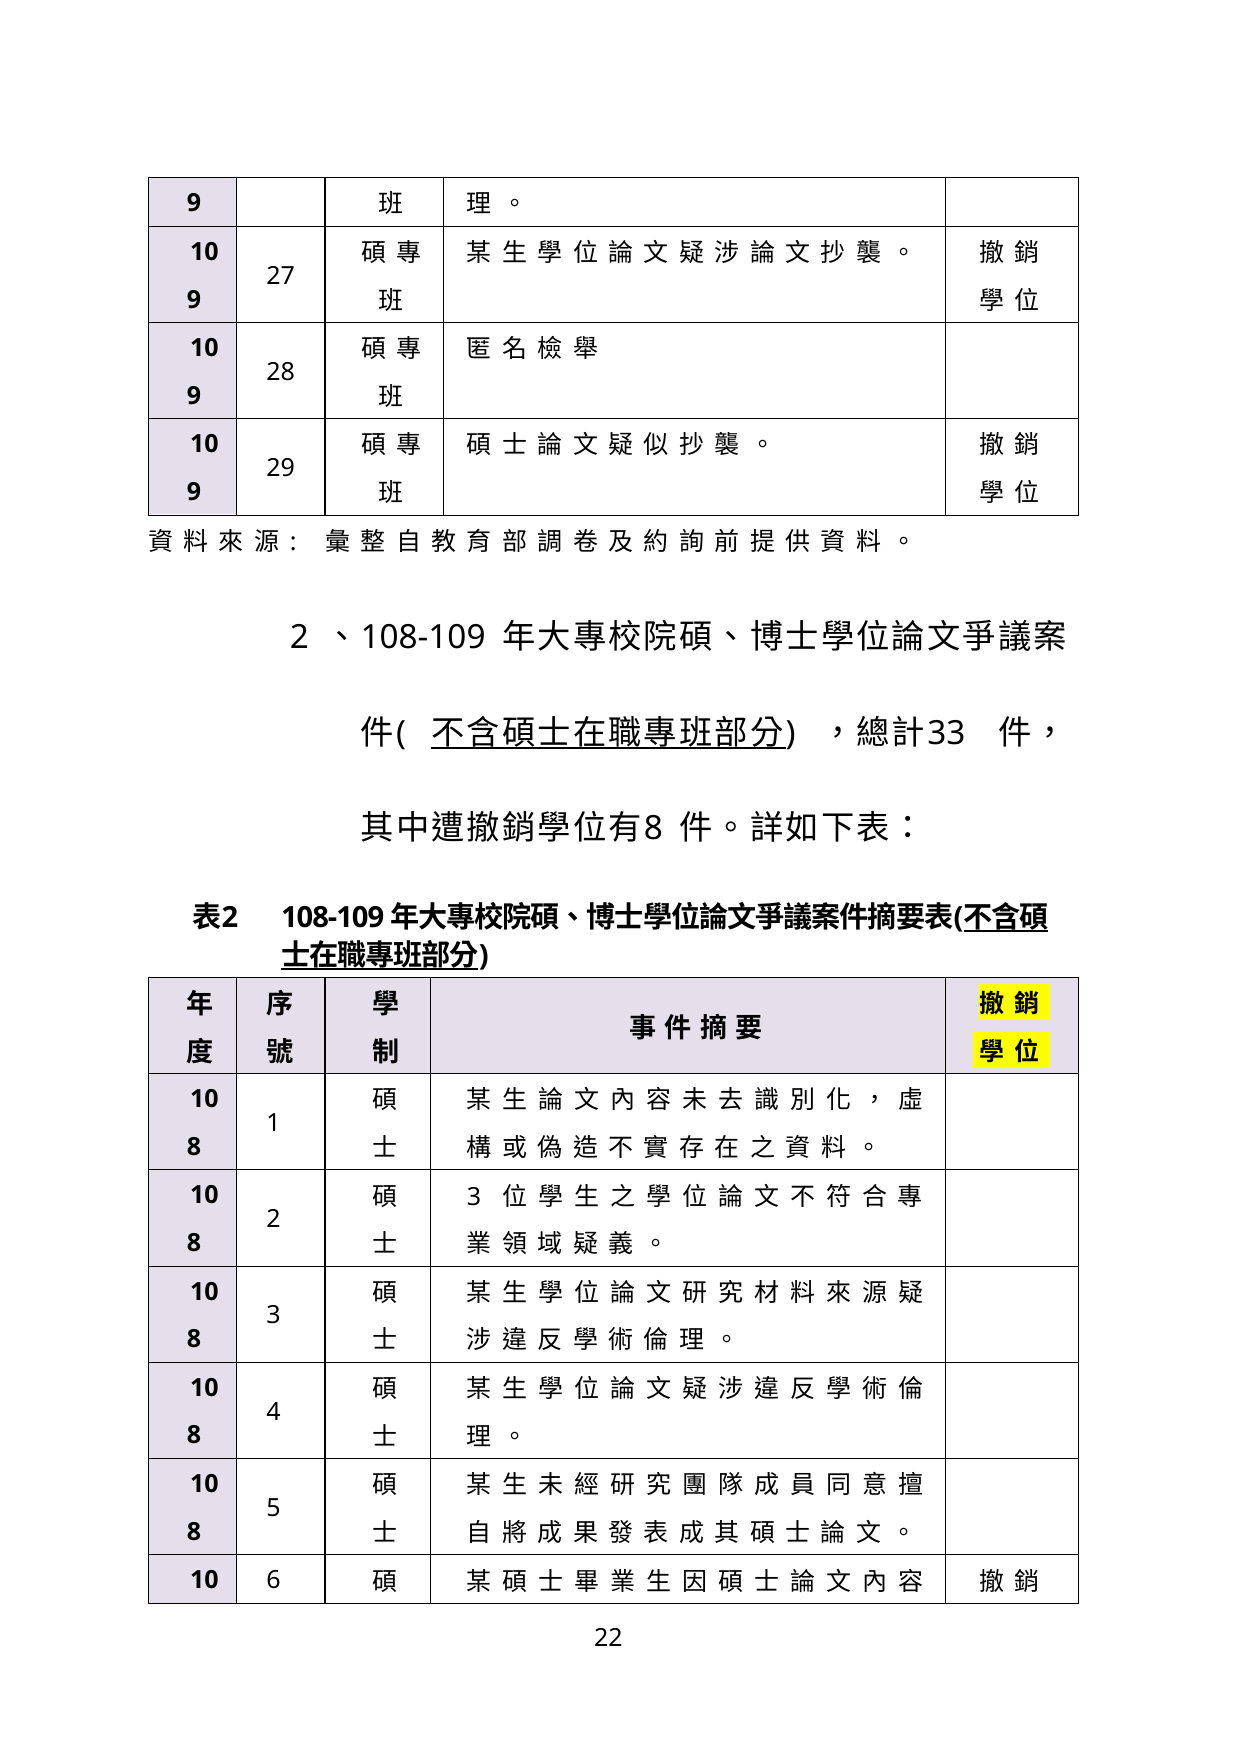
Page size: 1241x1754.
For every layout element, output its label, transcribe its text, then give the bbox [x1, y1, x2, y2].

table_cell 碩專班 [326, 227, 443, 322]
table_cell 108 [149, 1363, 236, 1458]
table_cell 108 [149, 1459, 236, 1554]
table_header 學制 [326, 978, 430, 1073]
table_cell 108 [149, 1074, 236, 1169]
table_cell 碩專班 [326, 323, 443, 418]
table_cell 109 [149, 419, 236, 514]
table_cell 碩士 [326, 1267, 430, 1362]
table_cell 2 [237, 1170, 324, 1266]
table_cell 6 [237, 1555, 324, 1603]
table_cell 5 [237, 1459, 324, 1554]
table_cell [946, 1267, 1078, 1362]
table_cell 108 [149, 1170, 236, 1266]
text 資料來源:彙整自教育部調卷及約詢前提供資料。 [148, 516, 1069, 563]
table_cell [946, 1170, 1078, 1266]
table_cell 某生學位論文疑涉論文抄襲。 [444, 227, 945, 322]
table_cell 某生未經研究團隊成員同意擅自將成果發表成其碩士論文。 [431, 1459, 945, 1554]
table_cell [946, 1459, 1078, 1554]
table_cell 109 [149, 323, 236, 418]
table_cell 某生學位論文疑涉違反學術倫理。 [431, 1363, 945, 1458]
table_cell 碩專班 [326, 178, 443, 226]
table_cell 29 [237, 419, 324, 514]
table_cell 某生學位論文疑涉違反學術倫理。 [444, 178, 945, 226]
table_cell 匿名檢舉 [444, 323, 945, 418]
table_header 年度 [149, 978, 236, 1073]
table_cell 碩士論文疑似抄襲。 [444, 419, 945, 514]
subtitle 108-109年大專校院碩、博士學位論文爭議案件(不含碩士在職專班部分)，總計33件，其中遭撤銷學位有8件。詳如下表： [272, 587, 1069, 873]
text 108-109年大專校院碩、博士學位論文爭議案件摘要表(不含碩士在職專班部分) [192, 898, 1069, 973]
table_cell 3位學生之學位論文不符合專業領域疑義。 [431, 1170, 945, 1266]
table_cell 26 [237, 178, 324, 226]
table_cell 某生論文內容未去識別化，虛構或偽造不實存在之資料。 [431, 1074, 945, 1169]
table_cell [946, 1363, 1078, 1458]
table_cell [946, 323, 1078, 418]
table_cell 109 [149, 178, 236, 226]
table_cell 4 [237, 1363, 324, 1458]
table_cell 碩士 [326, 1074, 430, 1169]
table_header 撤銷學位 [946, 978, 1078, 1073]
table_cell 108 [149, 1555, 236, 1603]
table_cell 碩士 [326, 1555, 430, 1603]
table_cell 3 [237, 1267, 324, 1362]
table_cell 碩士 [326, 1170, 430, 1266]
table_cell 109 [149, 227, 236, 322]
table_header 事件摘要 [431, 978, 945, 1073]
table_cell 某碩士畢業生因碩士論文內容有明確事證指出8個圖中有6個圖造假，且其本人已承認有造假之事實，由該生指導教授逕向學校通報論文造假一事。 [431, 1555, 945, 1603]
table_cell 碩士 [326, 1363, 430, 1458]
table_cell 28 [237, 323, 324, 418]
table_cell 某生學位論文研究材料來源疑涉違反學術倫理。 [431, 1267, 945, 1362]
table_cell 1 [237, 1074, 324, 1169]
table_header 序號 [237, 978, 324, 1073]
table_cell 碩士 [326, 1459, 430, 1554]
table_cell [946, 178, 1078, 226]
table_cell 撤銷學位 [946, 227, 1078, 322]
table_cell 108 [149, 1267, 236, 1362]
table_cell [946, 1074, 1078, 1169]
table_cell 撤銷學位 [946, 1555, 1078, 1603]
table_cell 碩專班 [326, 419, 443, 514]
table_cell 撤銷學位 [946, 419, 1078, 514]
table_cell 27 [237, 227, 324, 322]
